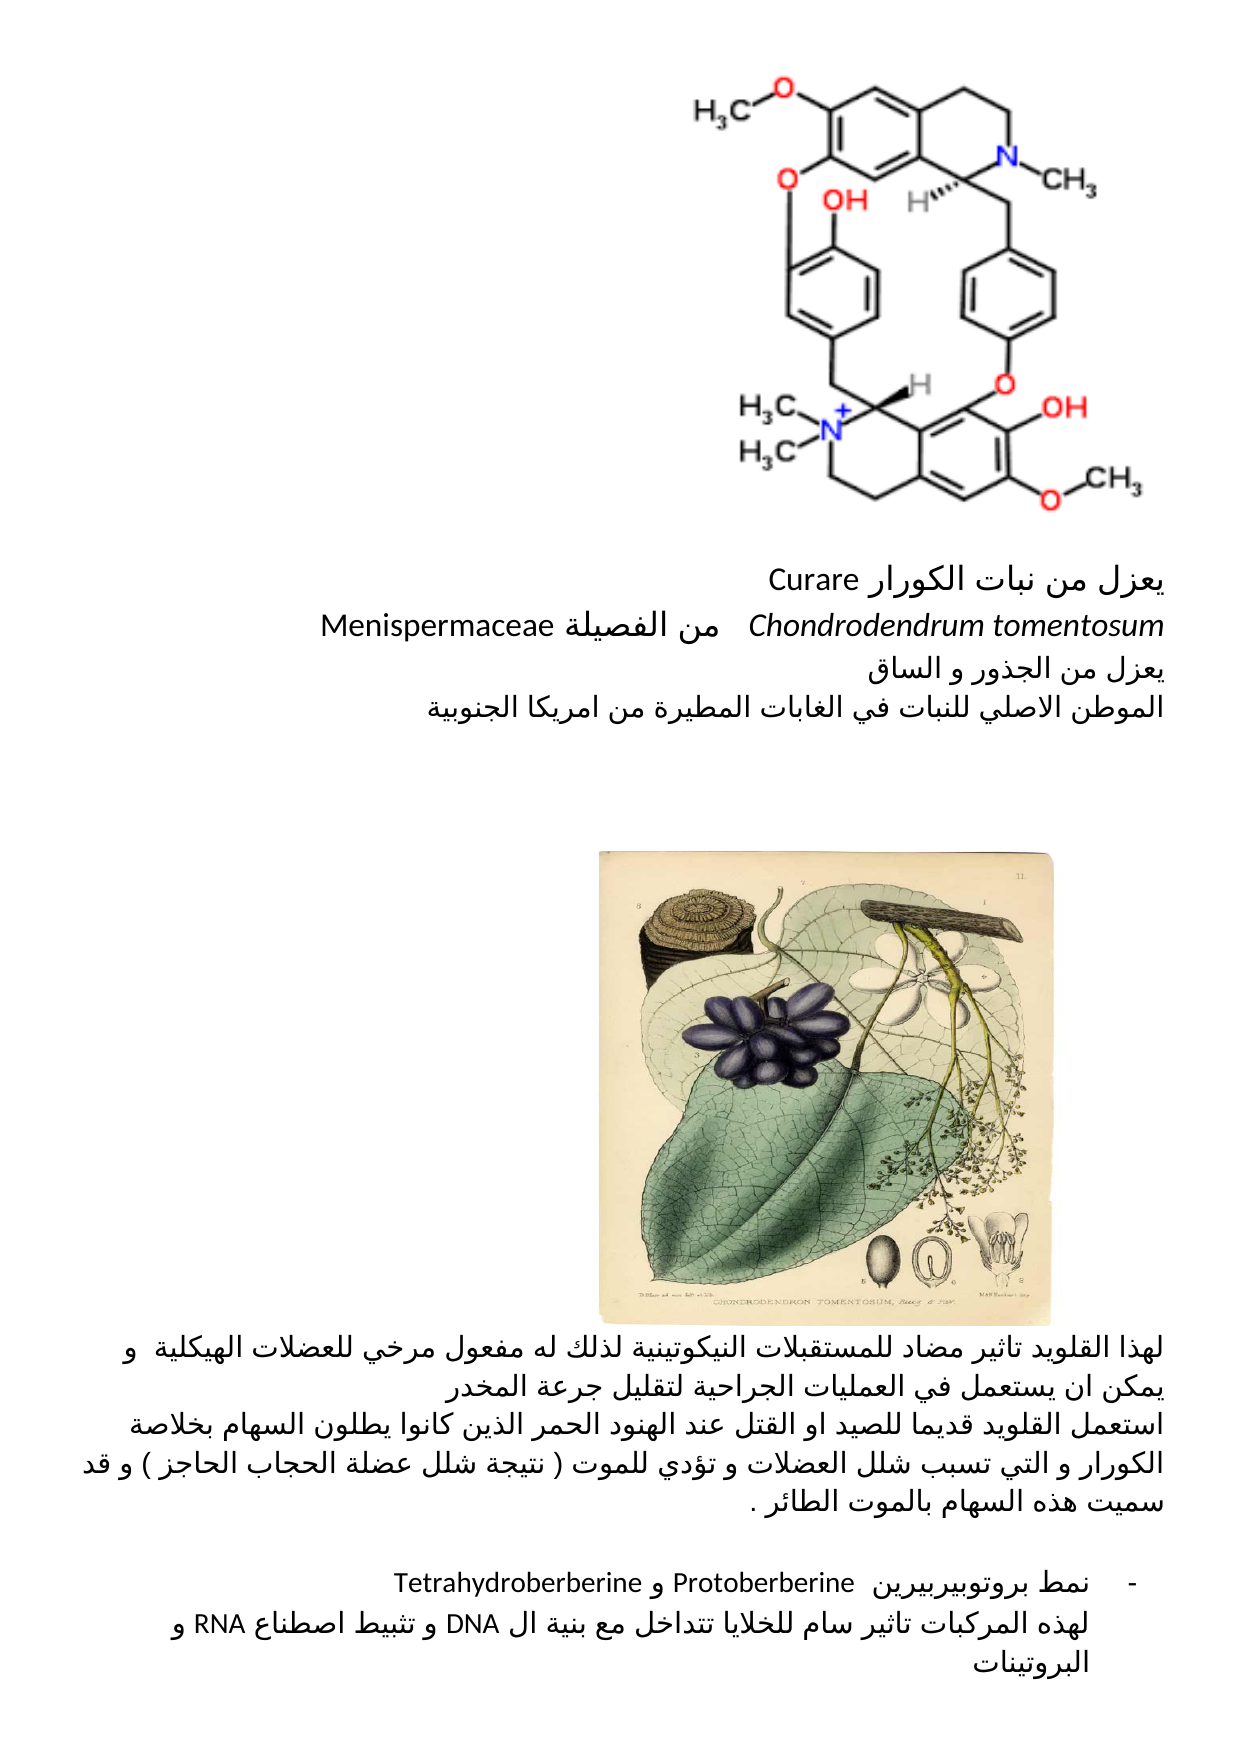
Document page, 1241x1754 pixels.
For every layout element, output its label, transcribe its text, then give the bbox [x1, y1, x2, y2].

text Chondrodendrum tomentosum من الفصيلة Menispermaceae [75, 604, 1165, 645]
text يعزل من نبات الكورار Curare [75, 558, 1165, 598]
list نمط بروتوبيربيرين Protoberberine و Tetrahydroberberine [75, 1564, 1128, 1599]
list لهذه المركبات تاثير سام للخلايا تتداخل مع بنية ال DNA و تثبيط اصطناع RNA و البروتينات [75, 1605, 1090, 1679]
text استعمل القلويد قديما للصيد او القتل عند الهنود الحمر الذين كانوا يطلون السهام بخلاصة الكورار و التي تسبب شلل العضلات و تؤدي للموت ( نتيجة شلل عضلة الحجاب الحاجز ) و قد سميت هذه السهام بالموت الطائر . [75, 1407, 1165, 1518]
picture [487, 851, 1165, 1326]
text يعزل من الجذور و الساق [75, 651, 1165, 685]
text لهذا القلويد تاثير مضاد للمستقبلات النيكوتينية لذلك له مفعول مرخي للعضلات الهيكلية و يمكن ان يستعمل في العمليات الجراحية لتقليل جرعة المخدر [75, 1330, 1165, 1402]
text الموطن الاصلي للنبات في الغابات المطيرة من امريكا الجنوبية [75, 690, 1165, 723]
picture [672, 75, 1166, 513]
